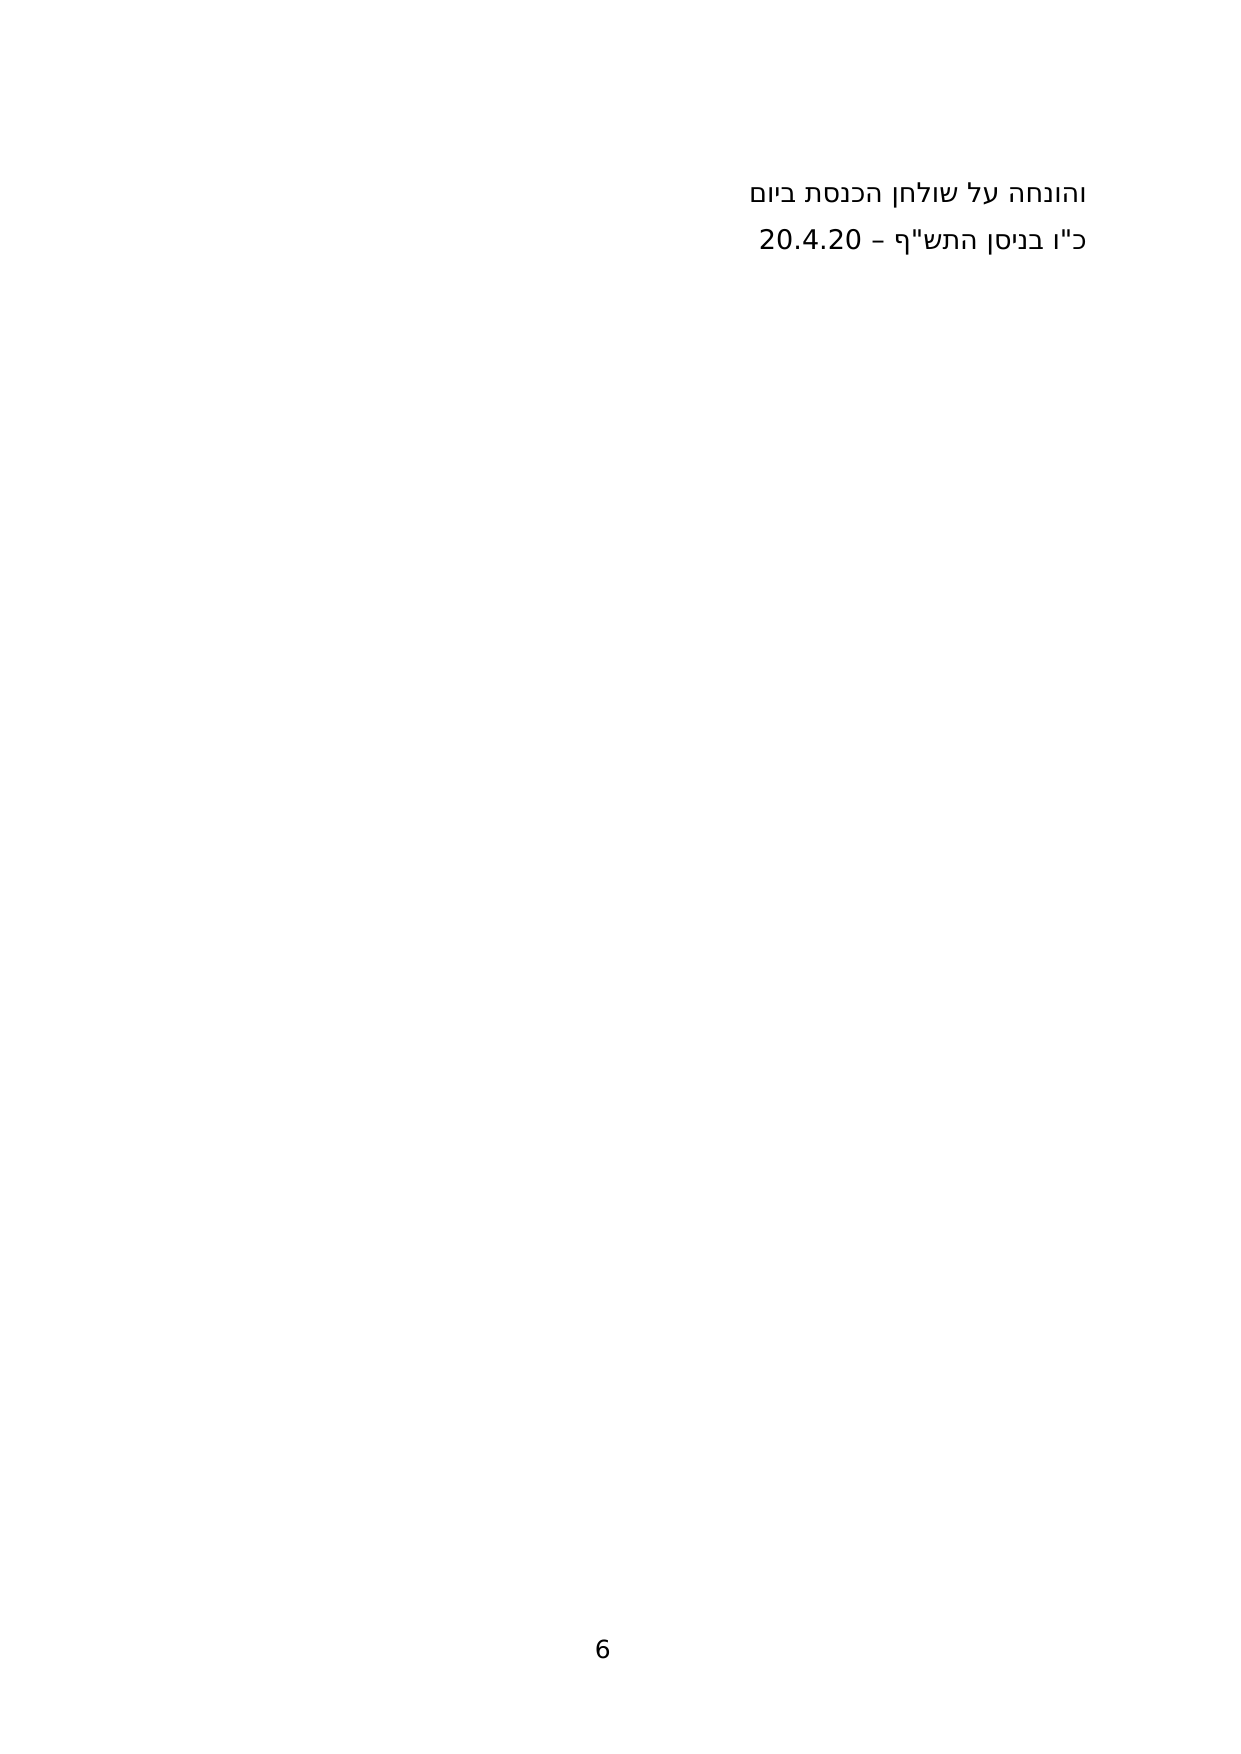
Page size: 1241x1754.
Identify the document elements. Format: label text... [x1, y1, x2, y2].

text והונחה על שולחן הכנסת ביום [118, 177, 1122, 209]
text כ"ו בניסן התש"ף – 20.4.20 [118, 224, 1087, 256]
